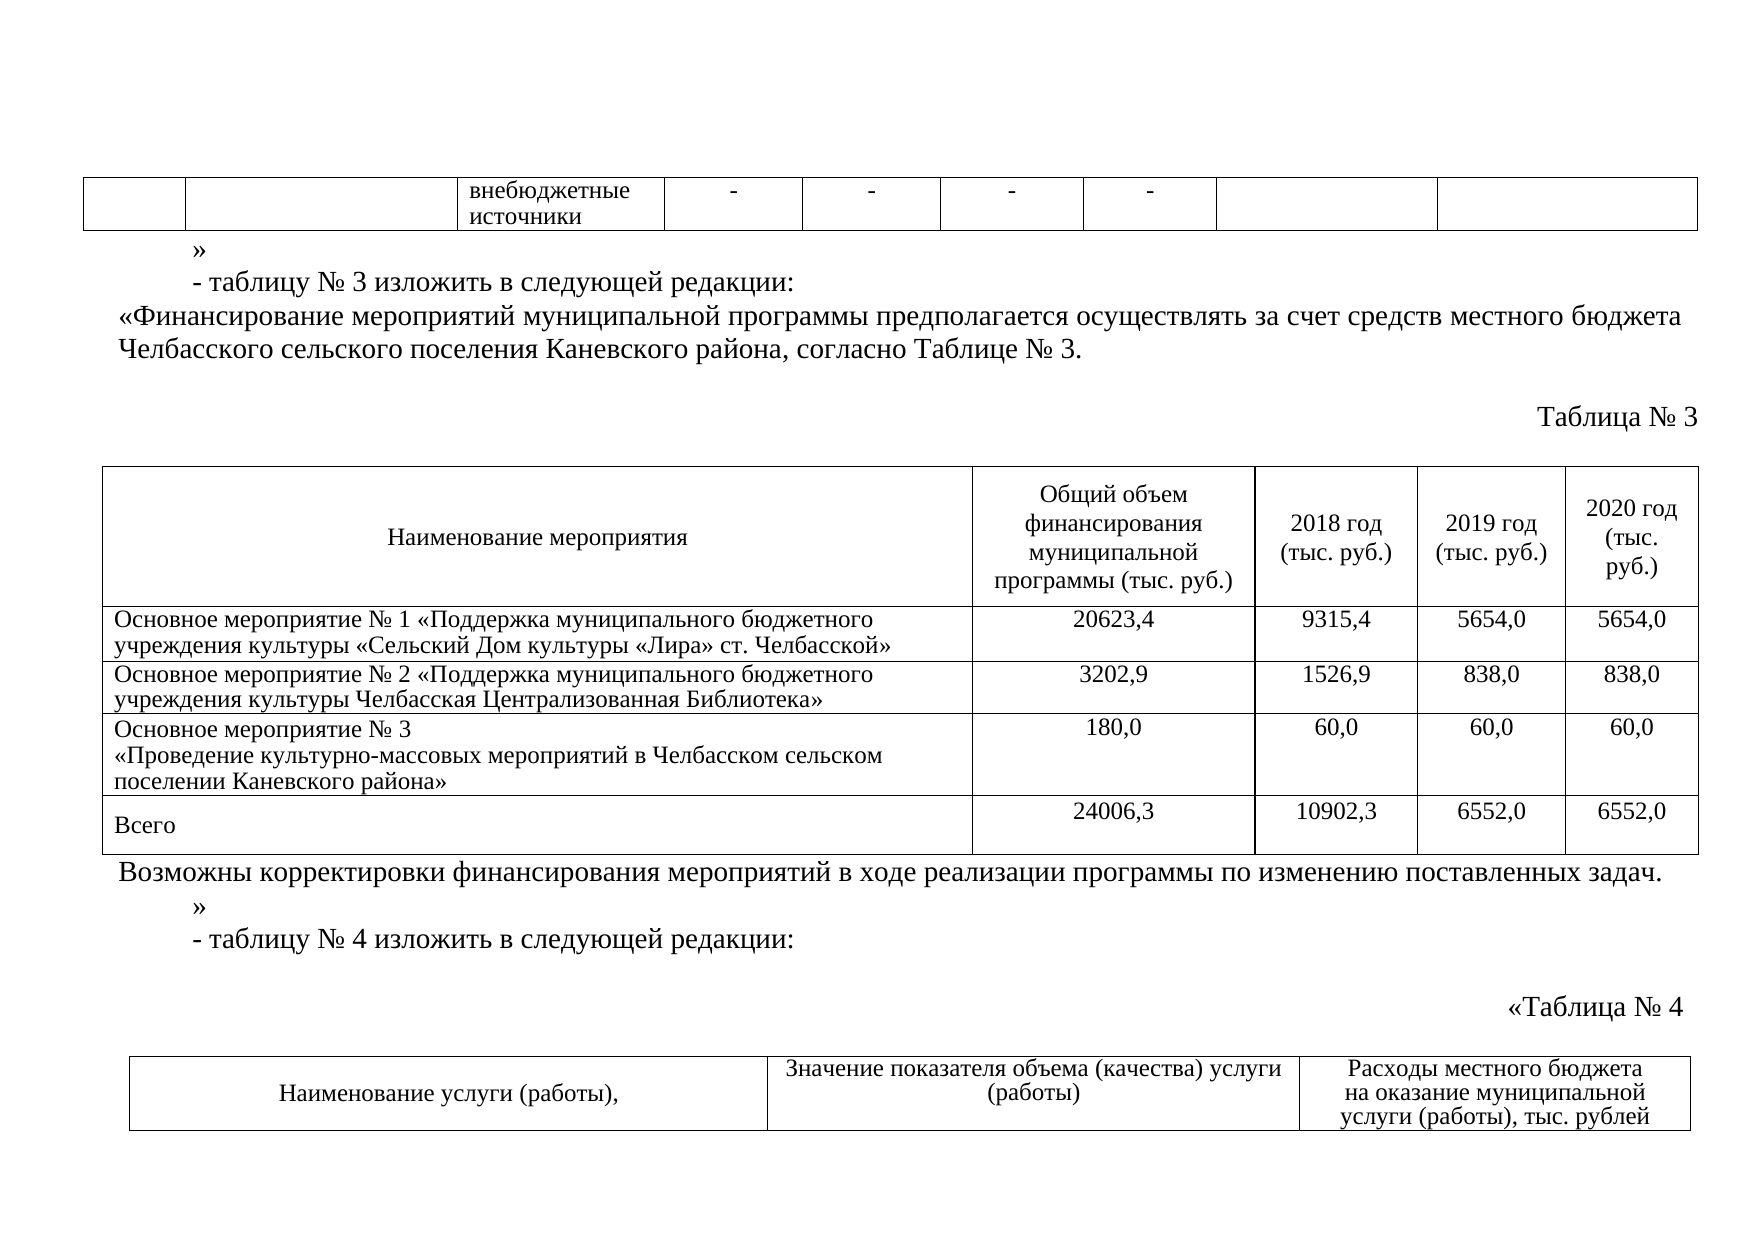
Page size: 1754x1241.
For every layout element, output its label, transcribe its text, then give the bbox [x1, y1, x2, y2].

text Таблица № 3 [118, 399, 1698, 432]
table_cell 20623,4 [973, 607, 1254, 661]
table_header 2018 год (тыс. руб.) [1256, 467, 1417, 606]
table_cell 1526,9 [1256, 662, 1417, 713]
text «Финансирование мероприятий муниципальной программы предполагается осуществлять за счет средств местного бюджета Челбасского сельского поселения Каневского района, согласно Таблице № 3. [118, 298, 1683, 365]
table_cell 180,0 [973, 714, 1254, 795]
table_cell 6552,0 [1566, 796, 1698, 853]
table_cell 6552,0 [1418, 796, 1565, 853]
table_header 2019 год (тыс. руб.) [1418, 467, 1565, 606]
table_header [130, 1057, 767, 1130]
table_cell Всего [103, 796, 972, 853]
text - таблицу № 4 изложить в следующей редакции: [118, 922, 1725, 955]
table_cell 5654,0 [1418, 607, 1565, 661]
table_header 2020 год (тыс. руб.) [1566, 467, 1698, 606]
table_cell 3202,9 [973, 662, 1254, 713]
table_cell 24006,3 [973, 796, 1254, 853]
text Возможны корректировки финансирования мероприятий в ходе реализации программы по изменению поставленных задач. [118, 855, 1698, 888]
table_cell 5654,0 [1566, 607, 1698, 661]
text » [118, 888, 1725, 922]
table_header Расходы местного бюджета на оказание муниципальной услуги (работы), тыс. рублей [1300, 1057, 1690, 1130]
table_cell Основное мероприятие № 2 «Поддержка муниципального бюджетного учреждения культуры Челбасская Централизованная Библиотека» [103, 662, 972, 713]
table_cell 838,0 [1418, 662, 1565, 713]
table_header Значение показателя объема (качества) услуги (работы) [768, 1057, 1299, 1130]
table_cell 60,0 [1418, 714, 1565, 795]
table_cell 838,0 [1566, 662, 1698, 713]
table_cell - [803, 178, 940, 230]
table_header Наименование мероприятия [103, 467, 972, 606]
table_header Общий объем финансирования муниципальной программы (тыс. руб.) [973, 467, 1254, 606]
table_cell 10902,3 [1256, 796, 1417, 853]
text » [118, 231, 1725, 264]
table_cell 60,0 [1566, 714, 1698, 795]
table_cell 60,0 [1256, 714, 1417, 795]
table_cell - [665, 178, 802, 230]
table_cell - [941, 178, 1083, 230]
table_cell - [1084, 178, 1216, 230]
table_cell внебюджетные источники [458, 178, 664, 230]
table_cell Основное мероприятие № 3 «Проведение культурно-массовых мероприятий в Челбасском сельском поселении Каневского района» [103, 714, 972, 795]
text «Таблица № 4 [118, 989, 1683, 1022]
table_cell 9315,4 [1256, 607, 1417, 661]
table_cell Основное мероприятие № 1 «Поддержка муниципального бюджетного учреждения культуры «Сельский Дом культуры «Лира» ст. Челбасской» [103, 607, 972, 661]
text - таблицу № 3 изложить в следующей редакции: [118, 264, 1725, 298]
